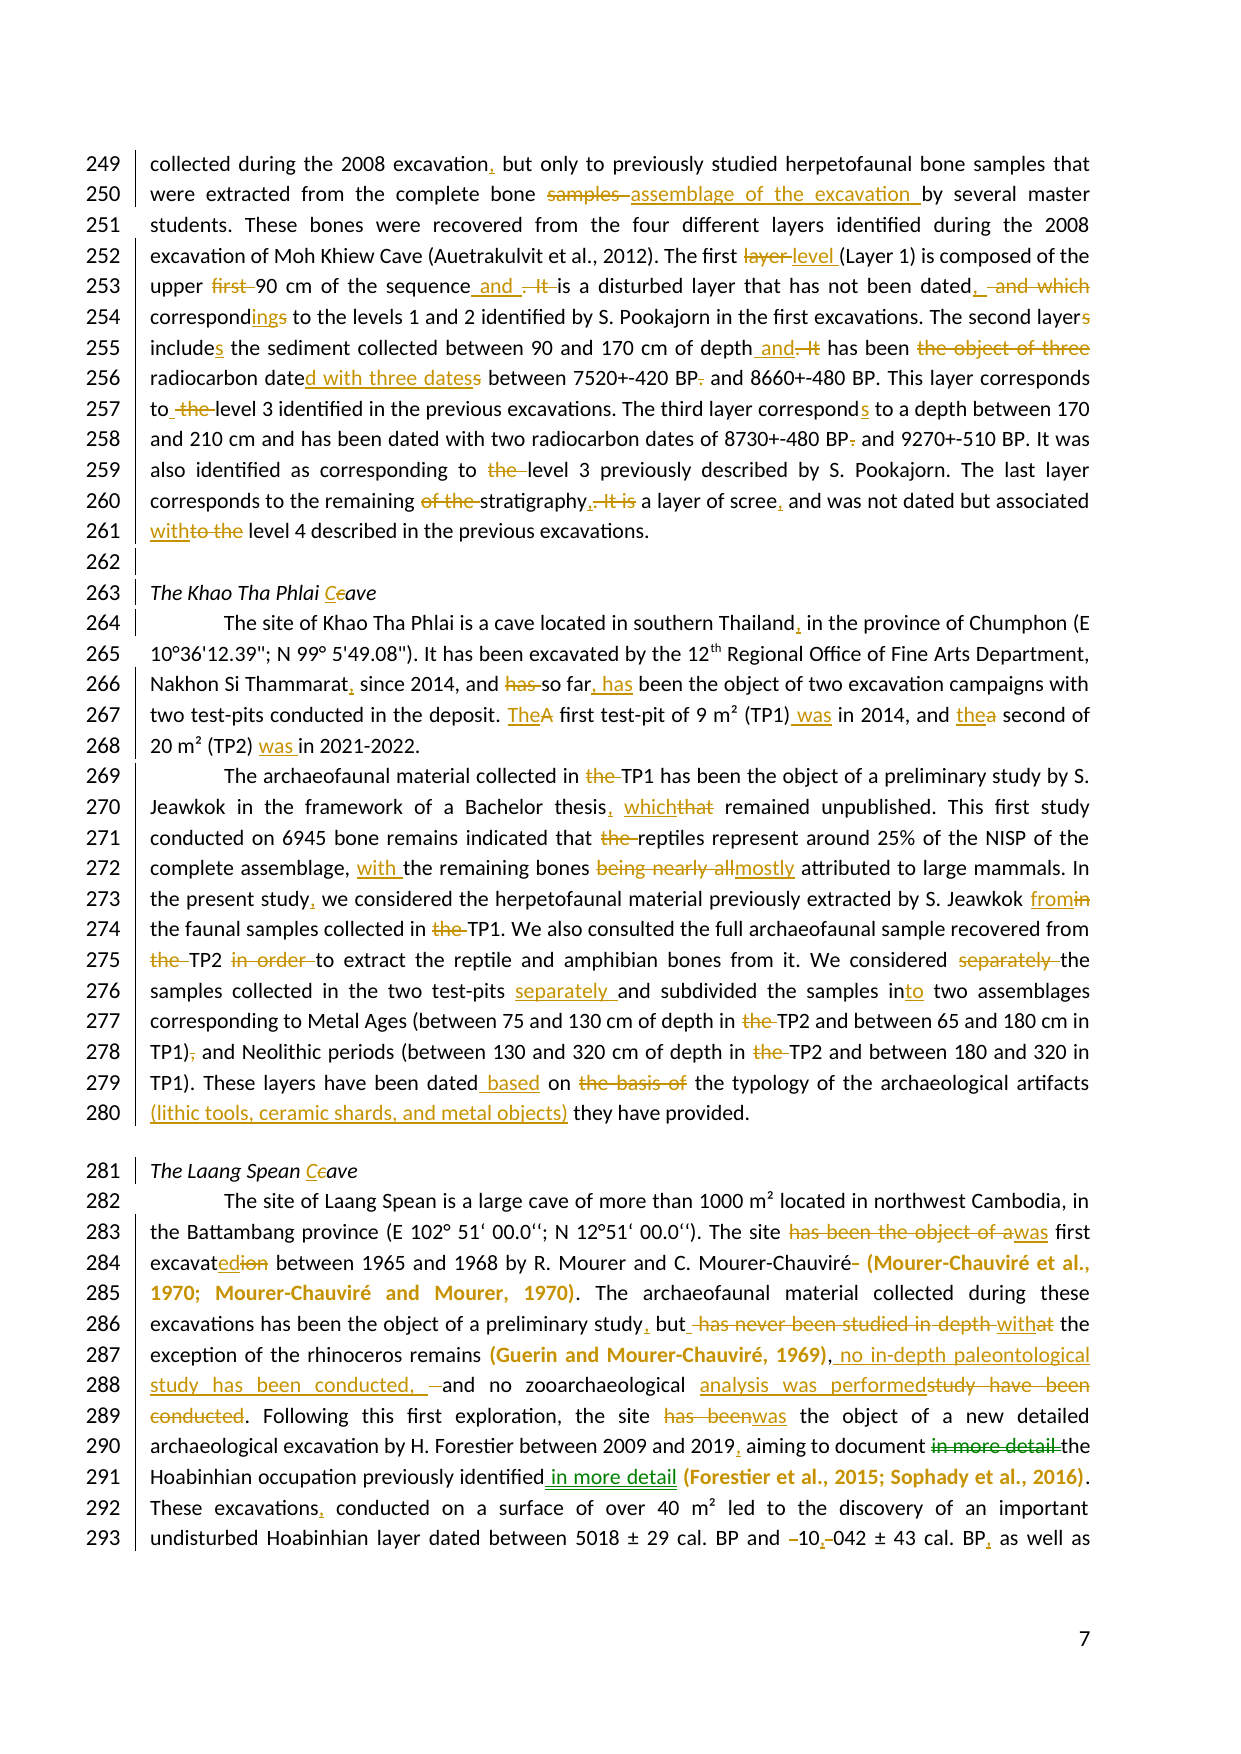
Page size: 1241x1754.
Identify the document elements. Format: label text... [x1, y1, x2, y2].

text The Khao Tha Phlai ave [150, 579, 1090, 605]
text The archaeofaunal material collected in TP1 has been the object of a preliminary study by S. Jeawkok in the framework of a Bachelor thesis remained unpublished. This first study conducted on 6945 bone remains indicated that reptiles represent around 25% of the NISP of the complete assemblage, the remaining bones attributed to large mammals. In the present study we considered the herpetofaunal material previously extracted by S. Jeawkok the faunal samples collected in TP1. We also consulted the full archaeofaunal sample recovered from TP2 to extract the reptile and amphibian bones from it. We considered the samples collected in the two test-pits and subdivided the samples in two assemblages corresponding to Metal Ages (between 75 and 130 cm of depth in TP2 and between 65 and 180 cm in TP1) and Neolithic periods (between 130 and 320 cm of depth in TP2 and between 180 and 320 in TP1). These layers have been dated on the typology of the archaeological artifacts they have provided. [150, 762, 1090, 1126]
text The site of Khao Tha Phlai is a cave located in southern Thailand in the province of Chumphon (E 10°36'12.39"; N 99° 5'49.08"). It has been excavated by the 12th Regional Office of Fine Arts Department, Nakhon Si Thammarat since 2014, and so far been the object of two excavation campaigns with two test-pits conducted in the deposit. first test-pit of 9 m² (TP1) in 2014, and second of 20 m² (TP2) in 2021-2022. [150, 609, 1090, 758]
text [150, 150, 1090, 544]
text The Laang Spean ave [150, 1157, 1090, 1184]
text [150, 1188, 1090, 1551]
